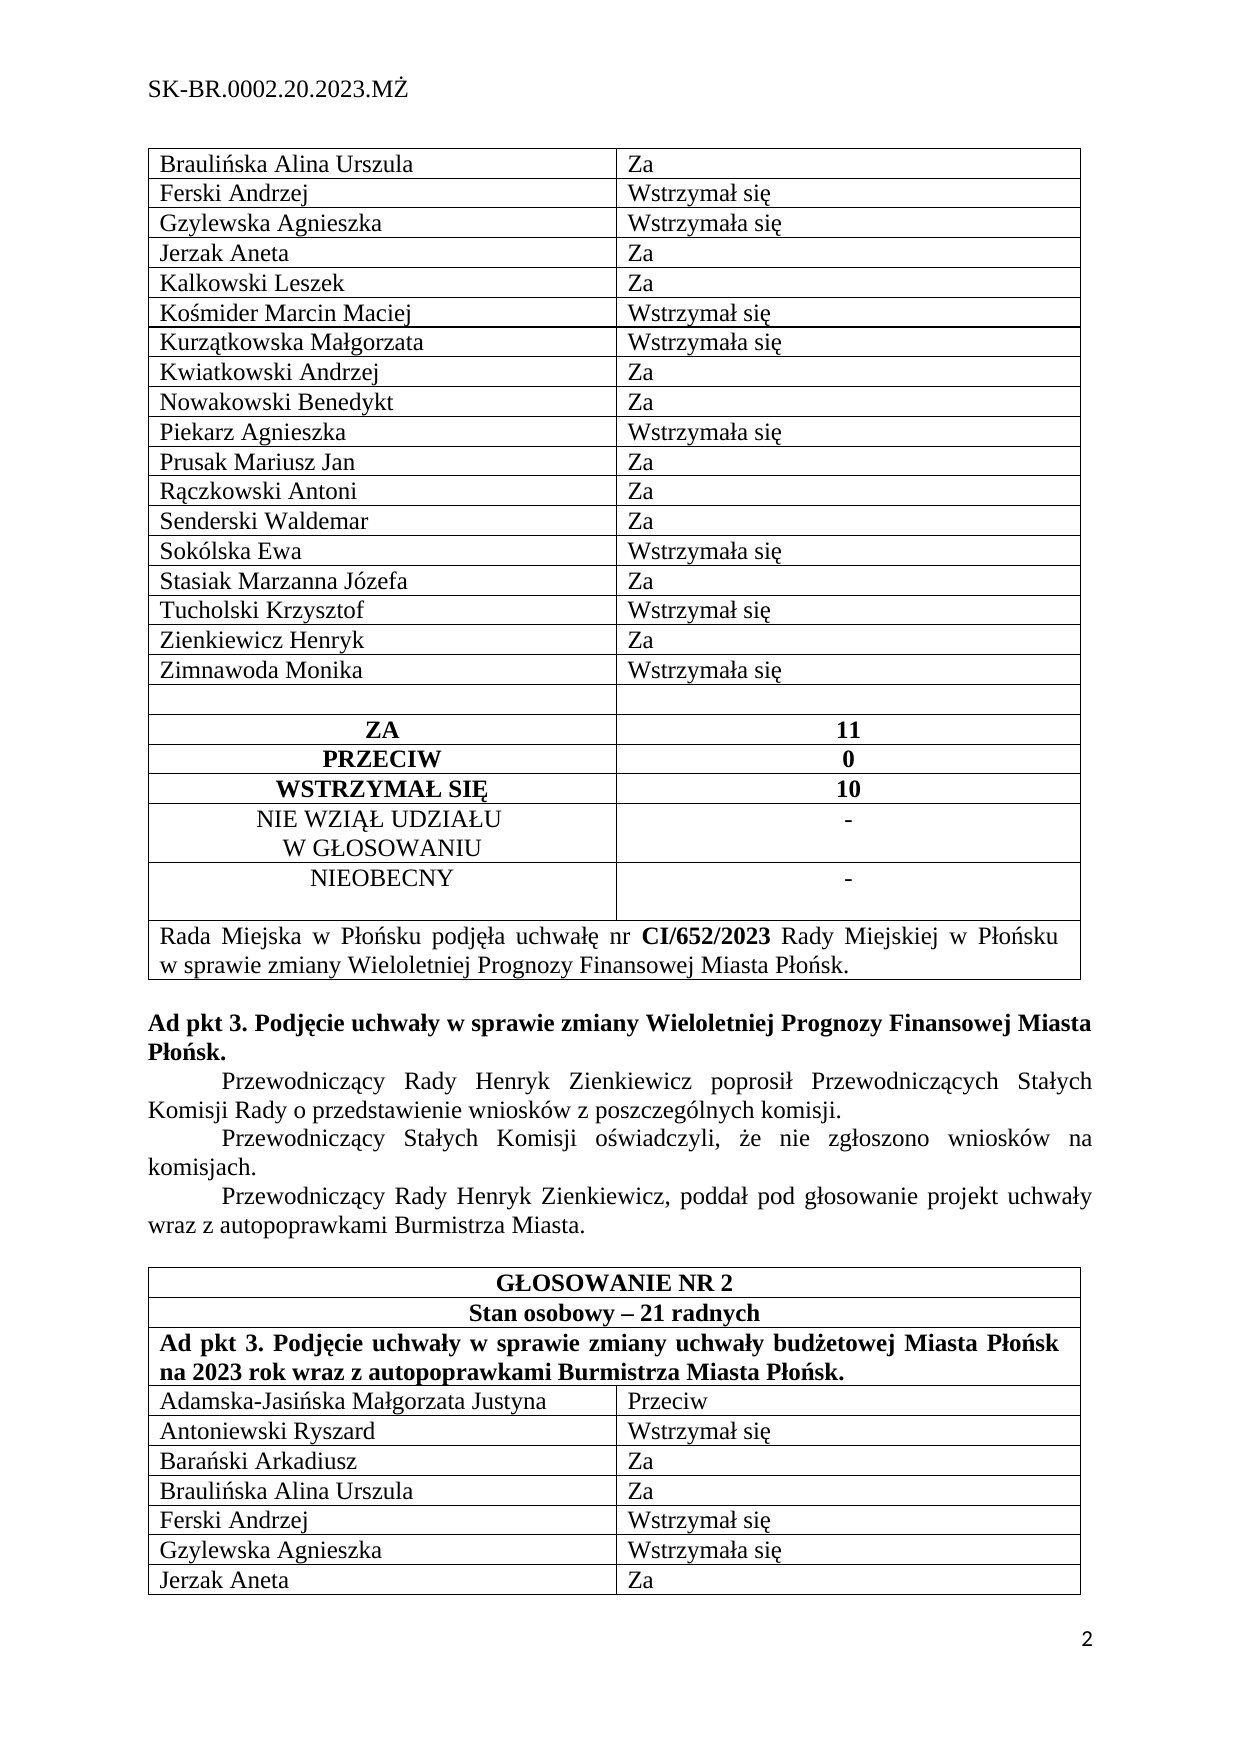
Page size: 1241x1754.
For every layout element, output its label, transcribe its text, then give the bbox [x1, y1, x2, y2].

table_cell Za [617, 476, 1080, 505]
table_cell 11 [617, 715, 1080, 743]
table_cell Wstrzymał się [617, 1506, 1080, 1534]
table_cell Za [617, 1565, 1080, 1594]
table_cell Stan osobowy – 21 radnych [149, 1298, 1080, 1327]
table_cell Wstrzymała się [617, 536, 1080, 565]
table_cell Gzylewska Agnieszka [149, 1535, 616, 1564]
table_cell 10 [617, 774, 1080, 803]
table_cell Za [617, 149, 1080, 177]
table_cell Gzylewska Agnieszka [149, 208, 616, 237]
text Przewodniczący Rady Henryk Zienkiewicz, poddał pod głosowanie projekt uchwały wraz z autopoprawkami Burmistrza Miasta. [148, 1181, 1093, 1238]
table_cell Barański Arkadiusz [149, 1446, 616, 1475]
table_cell Przeciw [617, 1386, 1080, 1415]
table_cell Jerzak Aneta [149, 1565, 616, 1594]
table_cell NIE WZIĄŁ UDZIAŁU W GŁOSOWANIU [149, 804, 616, 862]
table_cell PRZECIW [149, 745, 616, 773]
table_cell Wstrzymał się [617, 1416, 1080, 1445]
table_cell Prusak Mariusz Jan [149, 447, 616, 475]
table_cell Za [617, 506, 1080, 535]
text Ad pkt 3. Podjęcie uchwały w sprawie zmiany Wieloletniej Prognozy Finansowej Miasta Płońsk. [148, 1008, 1093, 1066]
table_cell Ferski Andrzej [149, 1506, 616, 1534]
table_cell Piekarz Agnieszka [149, 417, 616, 446]
table_cell Kalkowski Leszek [149, 268, 616, 297]
table_cell Jerzak Aneta [149, 238, 616, 267]
table_cell Za [617, 566, 1080, 594]
table_cell Za [617, 238, 1080, 267]
table_cell Za [617, 1476, 1080, 1504]
table_cell [149, 685, 616, 714]
table_cell ZA [149, 715, 616, 743]
table_cell Wstrzymała się [617, 655, 1080, 684]
table_cell WSTRZYMAŁ SIĘ [149, 774, 616, 803]
table_cell Wstrzymała się [617, 1535, 1080, 1564]
table_cell Wstrzymała się [617, 328, 1080, 356]
table_cell Rada Miejska w Płońsku podjęła uchwałę nr CI/652/2023 Rady Miejskiej w Płońsku w sprawie zmiany Wieloletniej Prognozy Finansowej Miasta Płońsk. [149, 921, 1080, 979]
table_cell Braulińska Alina Urszula [149, 149, 616, 177]
table_cell Kośmider Marcin Maciej [149, 298, 616, 326]
table_cell Antoniewski Ryszard [149, 1416, 616, 1445]
table_cell Za [617, 357, 1080, 386]
table_header GŁOSOWANIE NR 2 [149, 1268, 1080, 1297]
table_cell 0 [617, 745, 1080, 773]
text Przewodniczący Stałych Komisji oświadczyli, że nie zgłoszono wniosków na komisjach. [148, 1123, 1093, 1181]
table_cell Za [617, 387, 1080, 416]
table_cell NIEOBECNY [149, 863, 616, 920]
table_cell Braulińska Alina Urszula [149, 1476, 616, 1504]
table_cell Stasiak Marzanna Józefa [149, 566, 616, 594]
table_cell Nowakowski Benedykt [149, 387, 616, 416]
table_cell Ferski Andrzej [149, 179, 616, 207]
table_cell Ad pkt 3. Podjęcie uchwały w sprawie zmiany uchwały budżetowej Miasta Płońsk na 2023 rok wraz z autopoprawkami Burmistrza Miasta Płońsk. [149, 1328, 1080, 1385]
table_cell Kwiatkowski Andrzej [149, 357, 616, 386]
table_cell Zimnawoda Monika [149, 655, 616, 684]
table_cell Wstrzymała się [617, 208, 1080, 237]
table_cell Tucholski Krzysztof [149, 596, 616, 624]
table_cell Wstrzymała się [617, 417, 1080, 446]
table_cell Wstrzymał się [617, 596, 1080, 624]
text Przewodniczący Rady Henryk Zienkiewicz poprosił Przewodniczących Stałych Komisji Rady o przedstawienie wniosków z poszczególnych komisji. [148, 1066, 1093, 1123]
table_cell Adamska-Jasińska Małgorzata Justyna [149, 1386, 616, 1415]
table_cell - [617, 804, 1080, 862]
table_cell Za [617, 625, 1080, 654]
table_cell Wstrzymał się [617, 298, 1080, 326]
table_cell [617, 685, 1080, 714]
table_cell Kurzątkowska Małgorzata [149, 328, 616, 356]
table_cell Senderski Waldemar [149, 506, 616, 535]
table_cell Zienkiewicz Henryk [149, 625, 616, 654]
table_cell Wstrzymał się [617, 179, 1080, 207]
table_cell Za [617, 268, 1080, 297]
table_cell Rączkowski Antoni [149, 476, 616, 505]
table_cell Za [617, 447, 1080, 475]
table_cell Sokólska Ewa [149, 536, 616, 565]
table_cell - [617, 863, 1080, 920]
table_cell Za [617, 1446, 1080, 1475]
